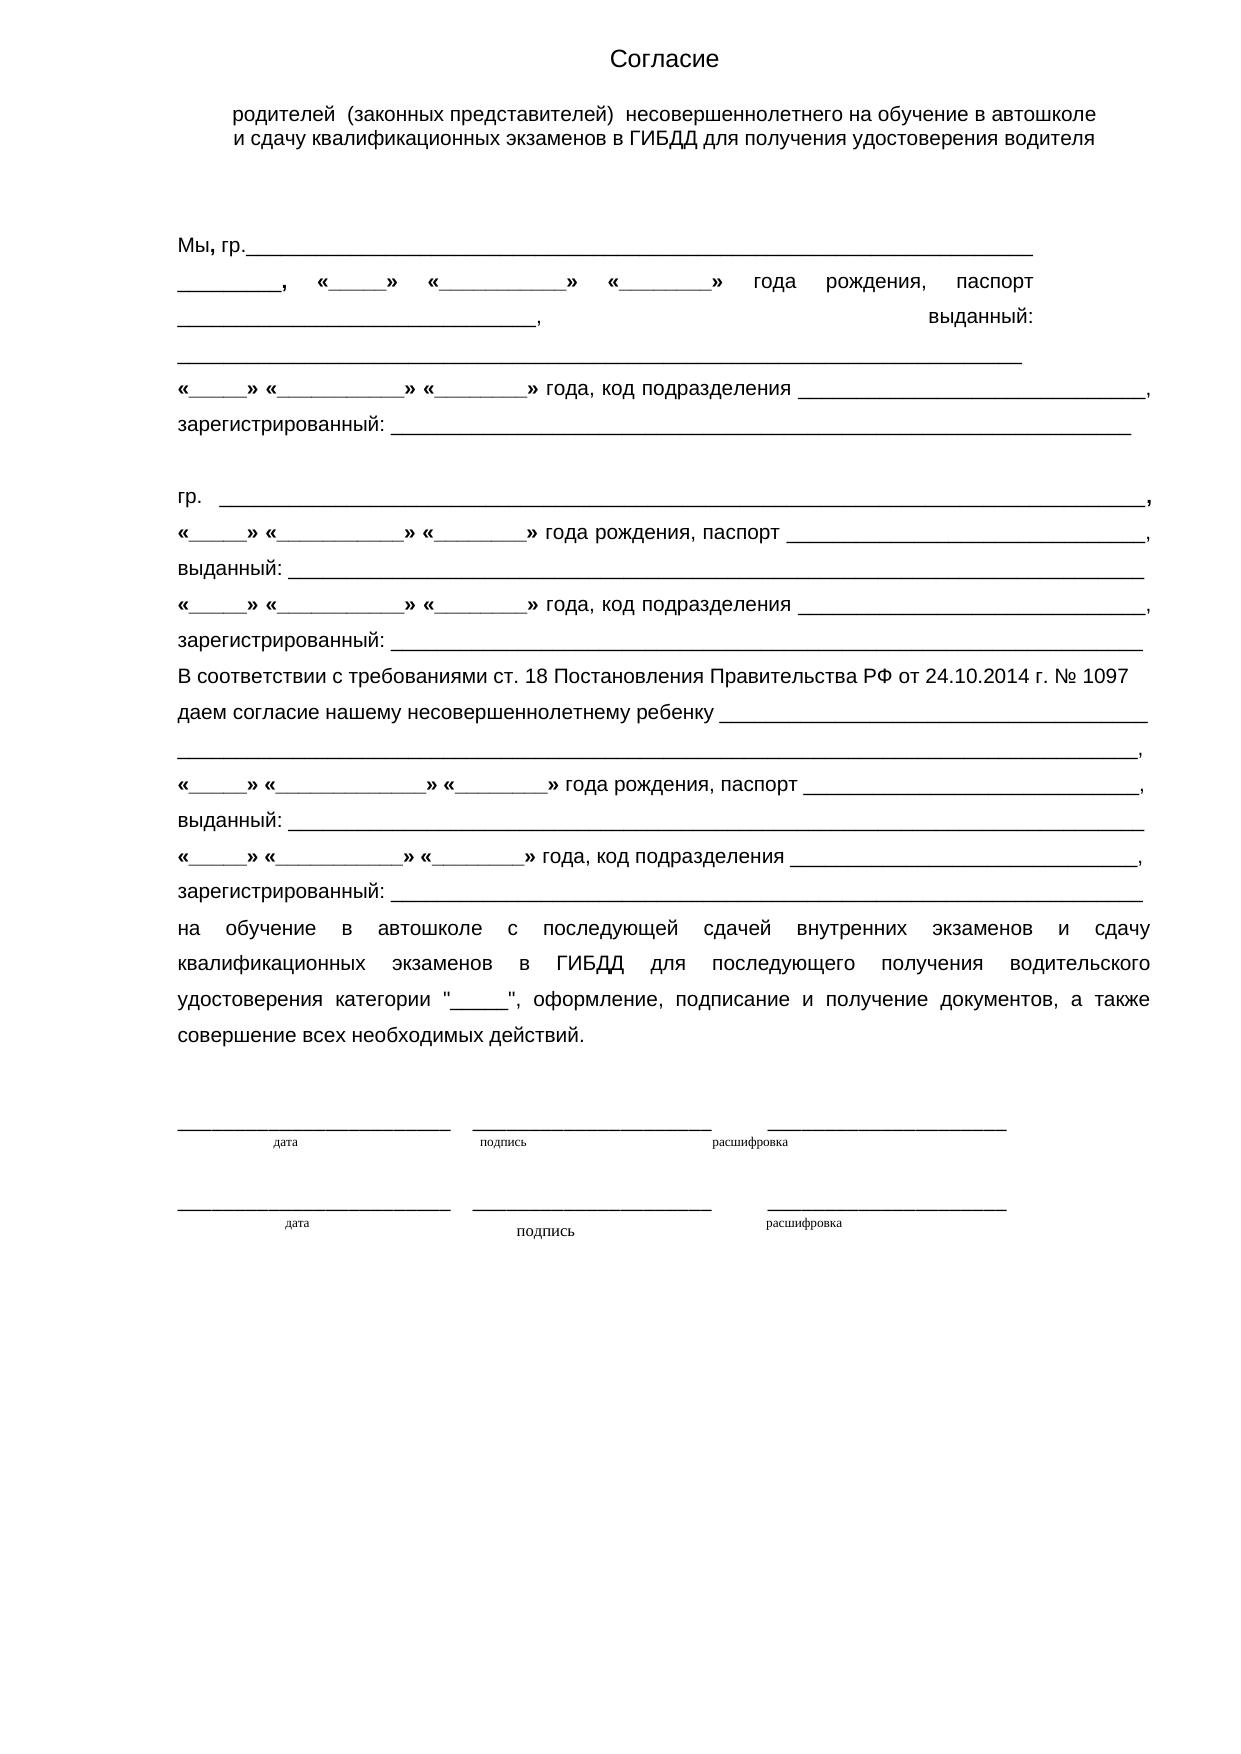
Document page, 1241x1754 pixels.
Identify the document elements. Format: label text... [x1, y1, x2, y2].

text В соответствии с требованиями ст. 18 Постановления Правительства РФ от 24.10.2014 г. № 1097 [177, 664, 1152, 688]
text Согласие [177, 44, 1152, 73]
text «_____» «___________» «________» года, код подразделения ______________________________, зарегистрированный: _________________________________________________________________ [177, 592, 1152, 652]
text «_____» «___________» «________» года, код подразделения ______________________________, зарегистрированный: ________________________________________________________________ [177, 376, 1152, 436]
text ________________________ _____________________ _____________________ [177, 1106, 1152, 1134]
text дата подпись расшифровка [177, 1215, 1152, 1241]
text на обучение в автошколе с последующей сдачей внутренних экзаменов и сдачу квалификационных экзаменов в ГИБДД для последующего получения водительского удостоверения категории "_____", оформление, подписание и получение документов, а также совершение всех необходимых действий. [177, 915, 1152, 1047]
text даем согласие нашему несовершеннолетнему ребенку _____________________________________ [177, 700, 1152, 724]
text дата подпись расшифровка [177, 1134, 1152, 1160]
text «_____» «___________» «________» года, код подразделения ______________________________, зарегистрированный: _________________________________________________________________ [177, 843, 1152, 903]
text ________________________ _____________________ _____________________ [177, 1187, 1152, 1215]
text Мы, гр._____________________________________________________________________________, «_____» «___________» «________» года рождения, паспорт _______________________________, выданный: _________________________________________________________________________ [177, 232, 1034, 364]
text ___________________________________________________________________________________, «_____» «_____________» «________» года рождения, паспорт _____________________________, выданный: __________________________________________________________________________ [177, 736, 1152, 831]
text и сдачу квалификационных экзаменов в ГИБДД для получения удостоверения водителя [177, 126, 1152, 150]
text гр. ________________________________________________________________________________, «_____» «___________» «________» года рождения, паспорт _______________________________, выданный: __________________________________________________________________________ [177, 484, 1152, 580]
text родителей (законных представителей) несовершеннолетнего на обучение в автошколе [177, 102, 1152, 126]
